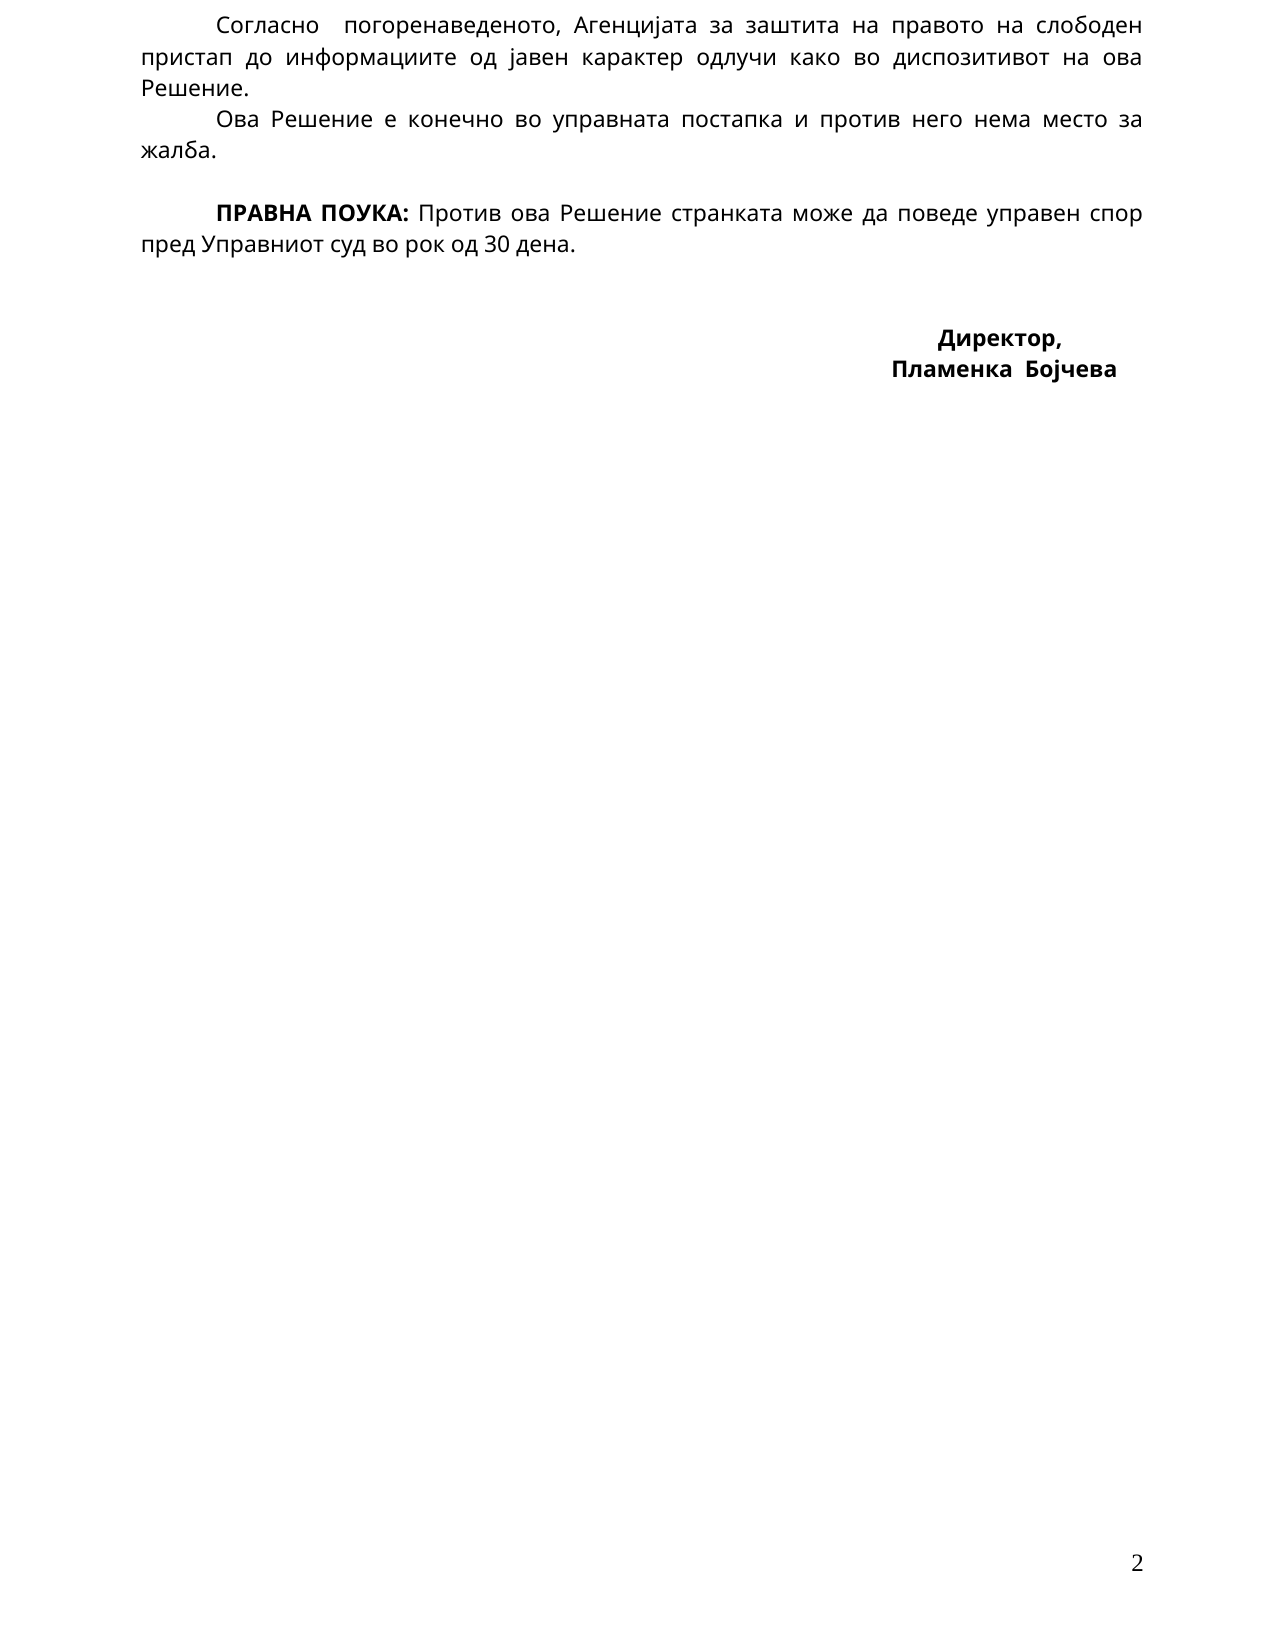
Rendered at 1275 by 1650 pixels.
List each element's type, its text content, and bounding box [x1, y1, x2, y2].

text Директор, [141, 322, 1144, 353]
text Ова Решение е конечно во управната постапка и против него нема место за жалба. [141, 103, 1144, 166]
text Согласно погоренаведеното, Агенцијата за заштита на правото на слободен пристап до информациите од јавен карактер одлучи како во диспозитивот на ова Решение. [141, 9, 1144, 103]
text Пламенка Бојчева [141, 353, 1144, 384]
text ПРАВНА ПОУКА: Против ова Решение странката може да поведе управен спор пред Управниот суд во рок од 30 дена. [141, 197, 1144, 259]
